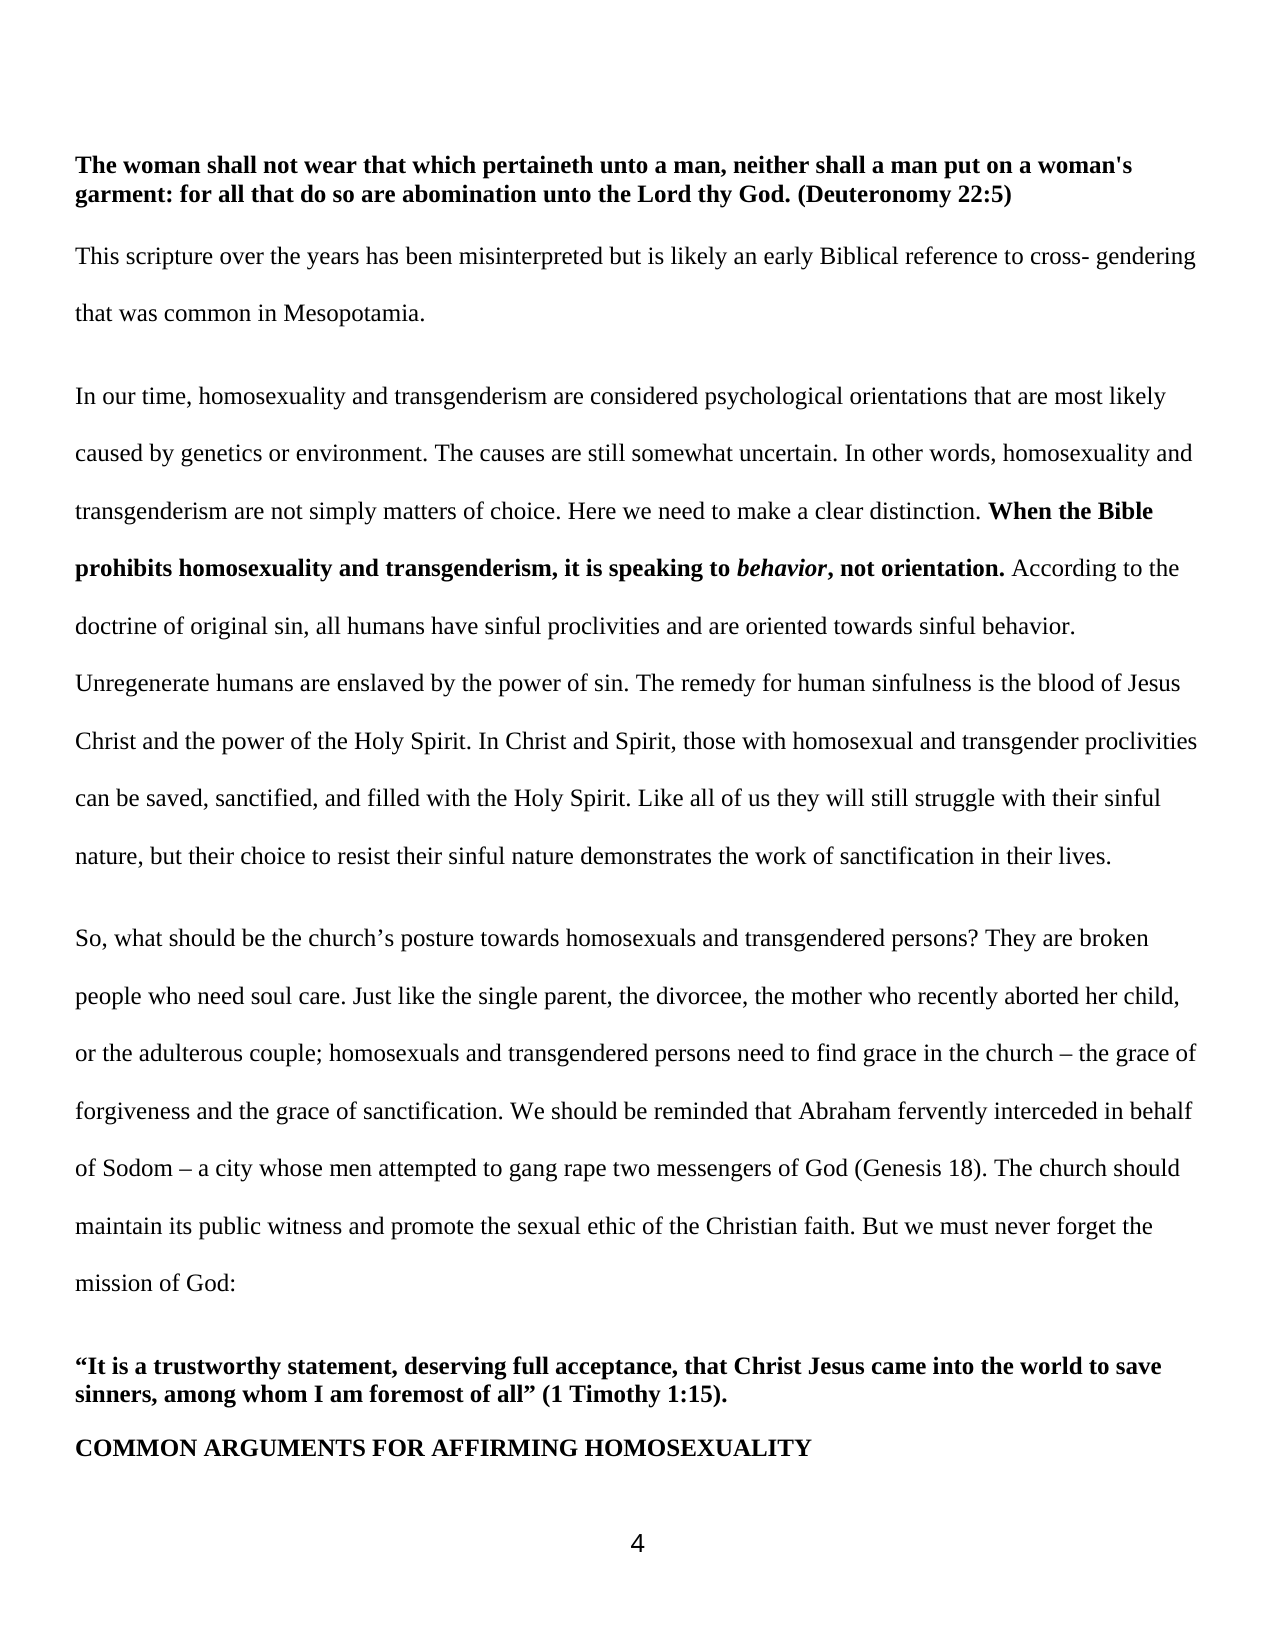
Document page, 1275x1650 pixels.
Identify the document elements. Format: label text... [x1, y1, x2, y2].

text In our time, homosexuality and transgenderism are considered psychological orientations that are most likely caused by genetics or environment. The causes are still somewhat uncertain. In other words, homosexuality and transgenderism are not simply matters of choice. Here we need to make a clear distinction. When the Bible prohibits homosexuality and transgenderism, it is speaking to behavior, not orientation. According to the doctrine of original sin, all humans have sinful proclivities and are oriented towards sinful behavior. Unregenerate humans are enslaved by the power of sin. The remedy for human sinfulness is the blood of Jesus Christ and the power of the Holy Spirit. In Christ and Spirit, those with homosexual and transgender proclivities can be saved, sanctified, and filled with the Holy Spirit. Like all of us they will still struggle with their sinful nature, but their choice to resist their sinful nature demonstrates the work of sanctification in their lives. [75, 381, 1200, 869]
text This scripture over the years has been misinterpreted but is likely an early Biblical reference to cross- gendering that was common in Mesopotamia. [75, 241, 1200, 327]
text “It is a trustworthy statement, deserving full acceptance, that Christ Jesus came into the world to save sinners, among whom I am foremost of all” (1 Timothy 1:15). [75, 1351, 1200, 1408]
text So, what should be the church’s posture towards homosexuals and transgendered persons? They are broken people who need soul care. Just like the single parent, the divorcee, the mother who recently aborted her child, or the adulterous couple; homosexuals and transgendered persons need to find grace in the church – the grace of forgiveness and the grace of sanctification. We should be reminded that Abraham fervently interceded in behalf of Sodom – a city whose men attempted to gang rape two messengers of God (Genesis 18). The church should maintain its public witness and promote the sexual ethic of the Christian faith. But we must never forget the mission of God: [75, 923, 1200, 1297]
text COMMON ARGUMENTS FOR AFFIRMING HOMOSEXUALITY [75, 1433, 1200, 1462]
